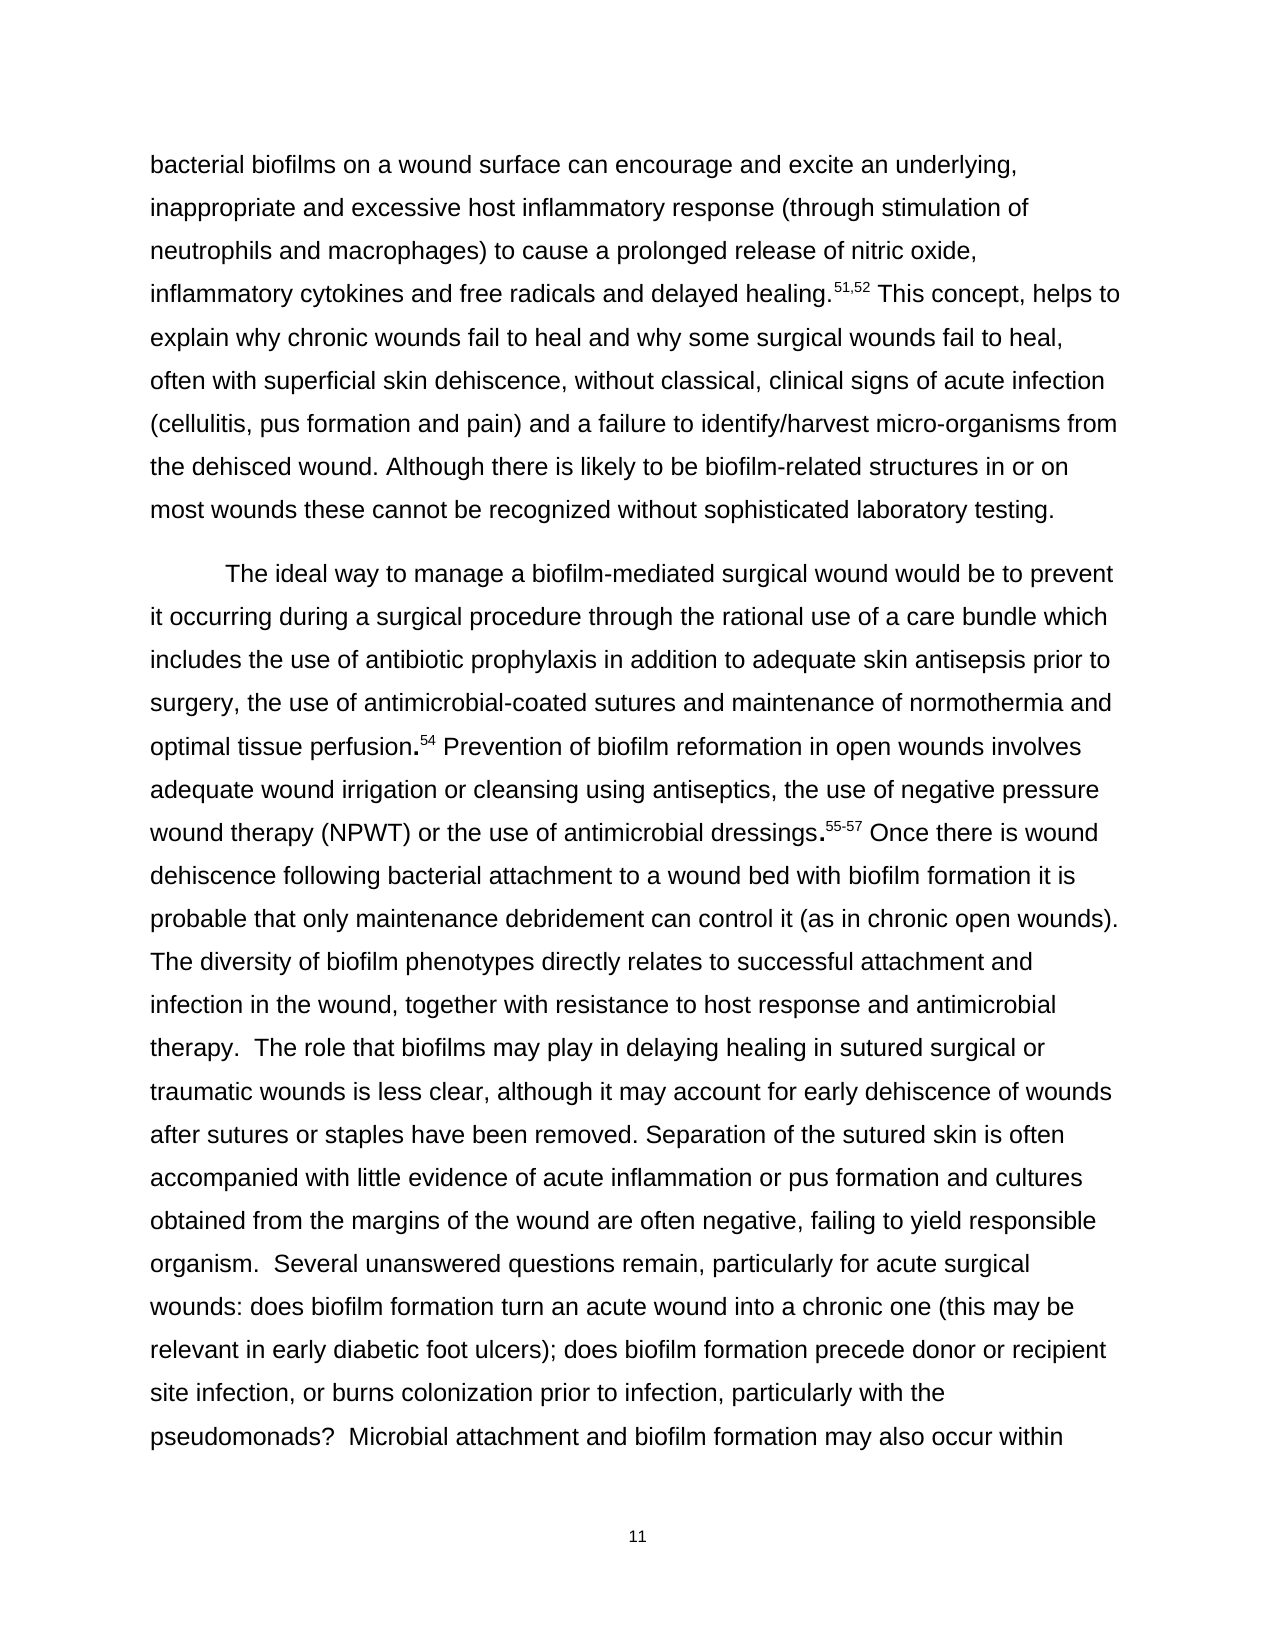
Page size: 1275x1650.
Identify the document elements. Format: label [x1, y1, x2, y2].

text [150, 150, 1125, 524]
text [150, 559, 1125, 1450]
